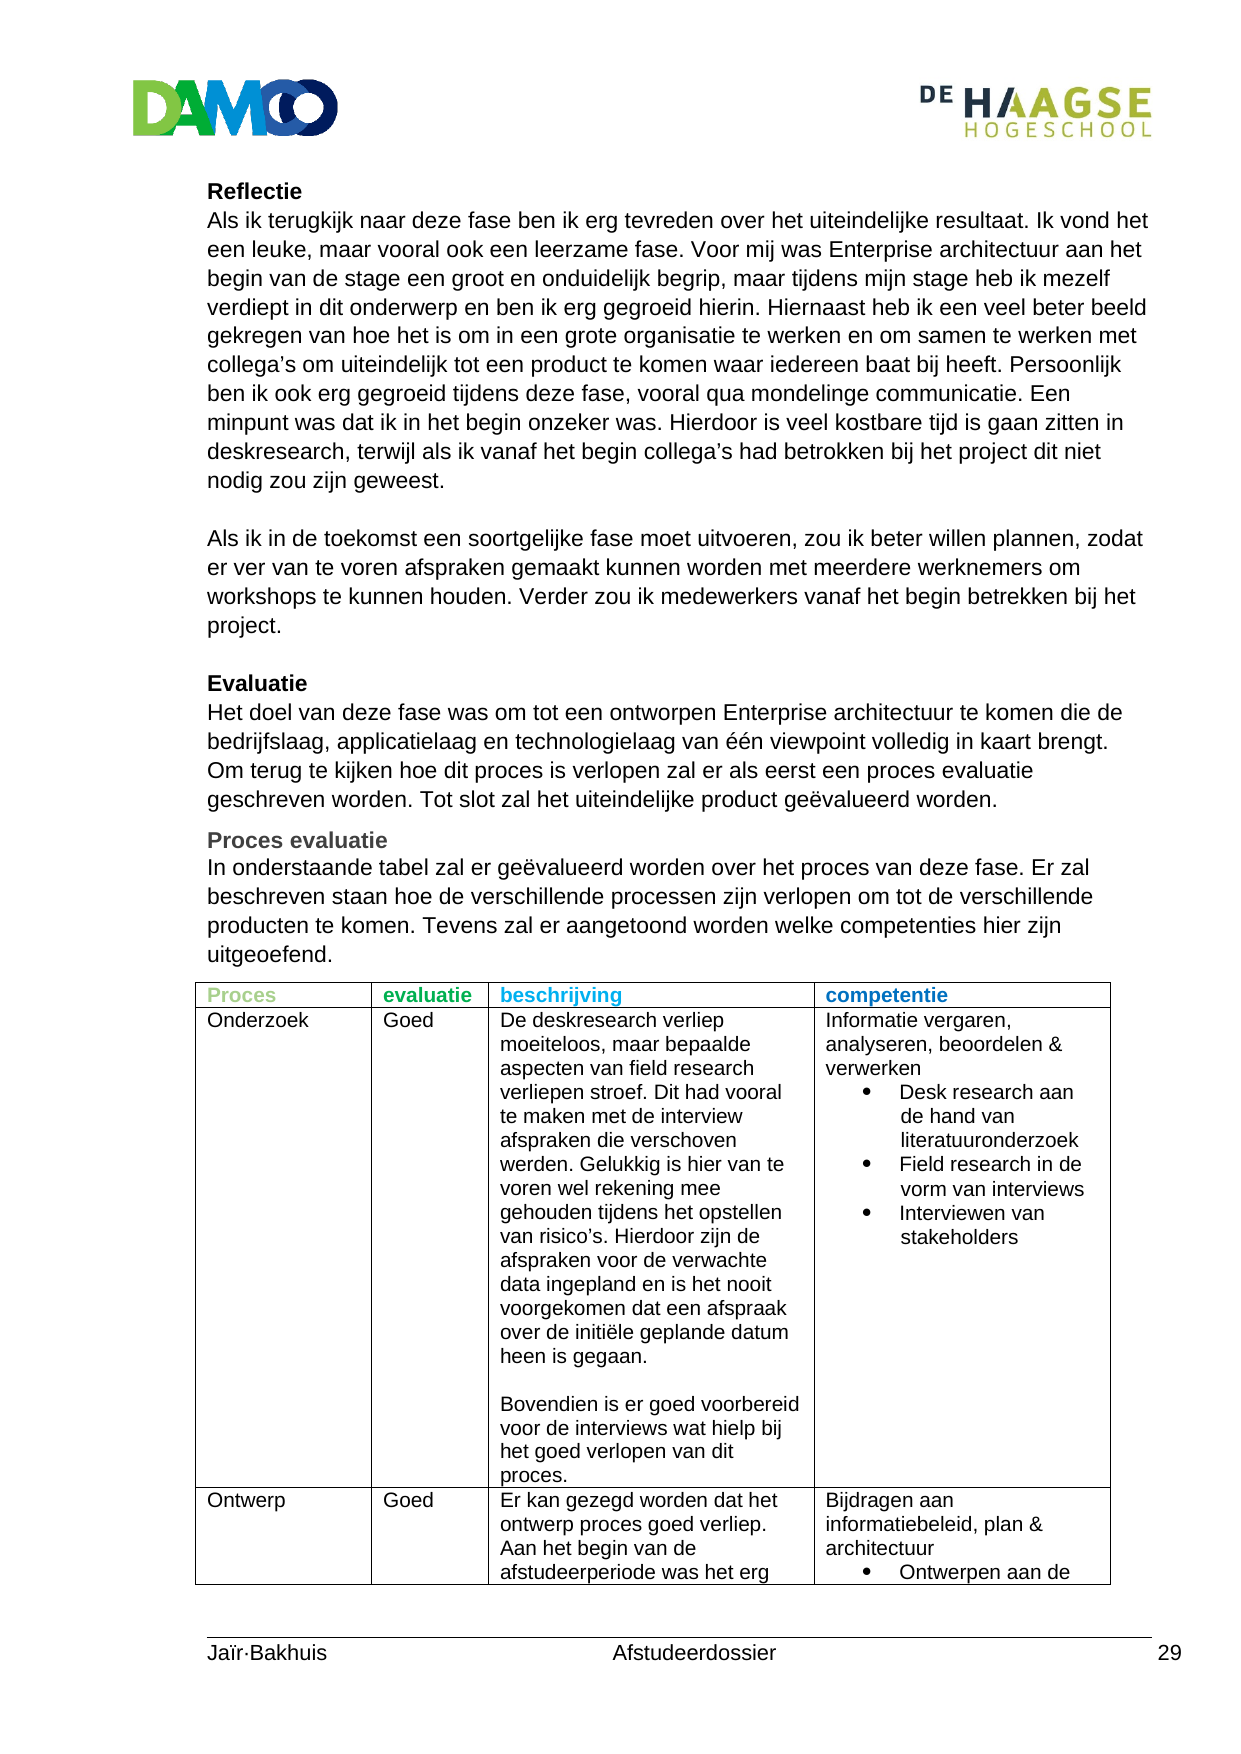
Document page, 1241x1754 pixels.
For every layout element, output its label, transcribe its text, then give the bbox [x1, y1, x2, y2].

text Als ik terugkijk naar deze fase ben ik erg tevreden over het uiteindelijke resultaat. Ik vond het een leuke, maar vooral ook een leerzame fase. Voor mij was Enterprise architectuur aan het begin van de stage een groot en onduidelijk begrip, maar tijdens mijn stage heb ik mezelf verdiept in dit onderwerp en ben ik erg gegroeid hierin. Hiernaast heb ik een veel beter beeld gekregen van hoe het is om in een grote organisatie te werken en om samen te werken met collega’s om uiteindelijk tot een product te komen waar iedereen baat bij heeft. Persoonlijk ben ik ook erg gegroeid tijdens deze fase, vooral qua mondelinge communicatie. Een minpunt was dat ik in het begin onzeker was. Hierdoor is veel kostbare tijd is gaan zitten in deskresearch, terwijl als ik vanaf het begin collega’s had betrokken bij het project dit niet nodig zou zijn geweest. [207, 207, 1152, 494]
table_cell De deskresearch verliep moeiteloos, maar bepaalde aspecten van field research verliepen stroef. Dit had vooral te maken met de interview afspraken die verschoven werden. Gelukkig is hier van te voren wel rekening mee gehouden tijdens het opstellen van risico’s. Hierdoor zijn de afspraken voor de verwachte data ingepland en is het nooit voorgekomen dat een afspraak over de initiële geplande datum heen is gegaan. Bovendien is er goed voorbereid voor de interviews wat hielp bij het goed verlopen van dit proces. [489, 1008, 814, 1487]
table_cell Onderzoek [196, 1008, 371, 1487]
table_header evaluatie [372, 983, 488, 1007]
text Evaluatie [207, 670, 1152, 696]
table_cell Goed [372, 1488, 488, 1584]
text Het doel van deze fase was om tot een ontworpen Enterprise architectuur te komen die de bedrijfslaag, applicatielaag en technologielaag van één viewpoint volledig in kaart brengt. Om terug te kijken hoe dit proces is verlopen zal er als eerst een proces evaluatie geschreven worden. Tot slot zal het uiteindelijke product geëvalueerd worden. [207, 699, 1152, 812]
table_cell Goed [372, 1008, 488, 1487]
table_header competentie [815, 983, 1110, 1007]
text In onderstaande tabel zal er geëvalueerd worden over het proces van deze fase. Er zal beschreven staan hoe de verschillende processen zijn verlopen om tot de verschillende producten te komen. Tevens zal er aangetoond worden welke competenties hier zijn uitgeoefend. [207, 854, 1152, 967]
subtitle Proces evaluatie [207, 827, 1152, 854]
picture [918, 45, 1153, 177]
text Als ik in de toekomst een soortgelijke fase moet uitvoeren, zou ik beter willen plannen, zodat er ver van te voren afspraken gemaakt kunnen worden met meerdere werknemers om workshops te kunnen houden. Verder zou ik medewerkers vanaf het begin betrekken bij het project. [207, 525, 1152, 638]
table_cell Informatie vergaren, analyseren, beoordelen & verwerken Desk research aan de hand van literatuuronderzoek Field research in de vorm van interviews Interviewen van stakeholders [815, 1008, 1110, 1487]
text Reflectie [207, 178, 1152, 204]
table_header Proces [196, 983, 371, 1007]
table_cell Ontwerp [196, 1488, 371, 1584]
picture [125, 14, 354, 151]
table_header beschrijving [489, 983, 814, 1007]
